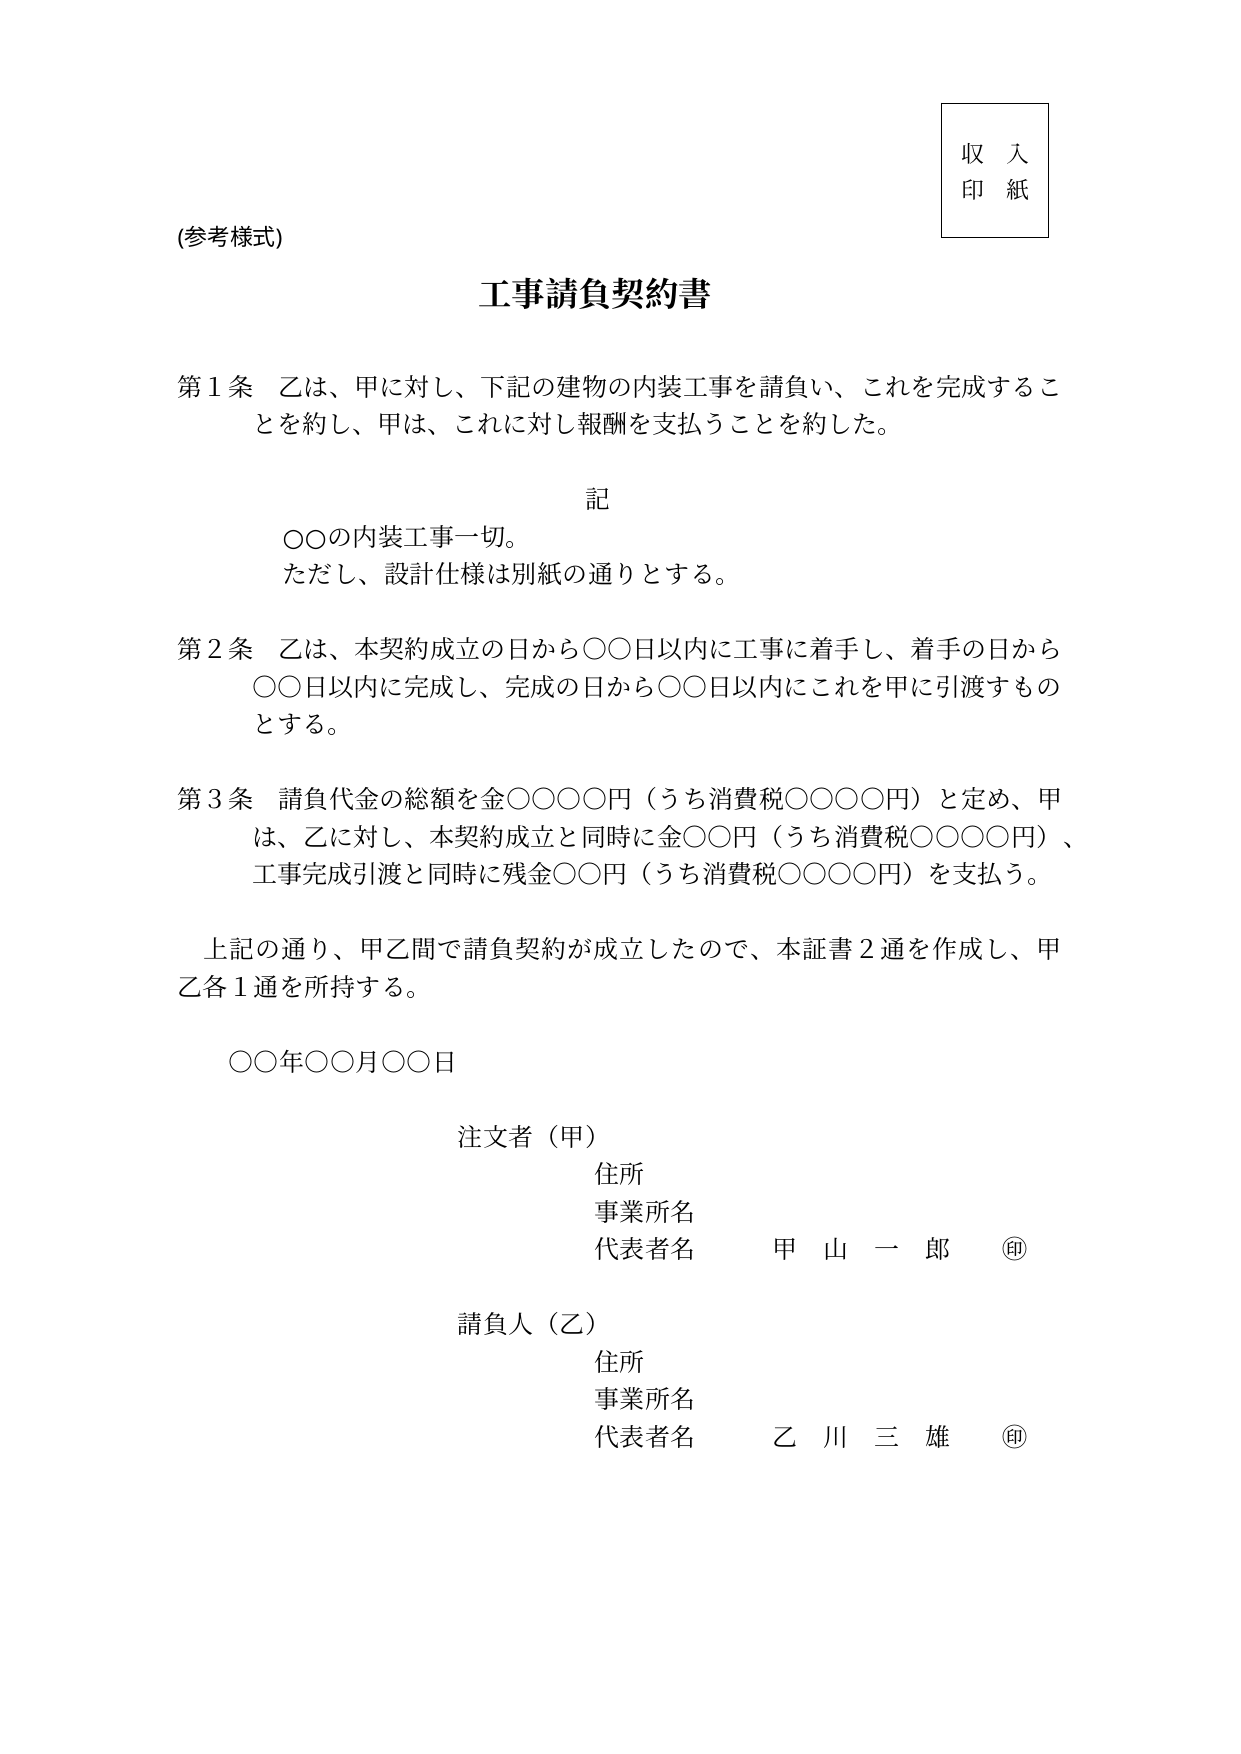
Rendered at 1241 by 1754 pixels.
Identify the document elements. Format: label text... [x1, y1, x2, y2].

text 代表者名 甲 山 一 郎 ㊞ [177, 1229, 1063, 1267]
text 事業所名 [177, 1192, 1063, 1229]
text 請負人（乙） [177, 1304, 1063, 1342]
text (参考様式) [177, 217, 1063, 254]
table_header 収 入 印 紙 [942, 104, 1048, 237]
text 記 [177, 479, 1063, 517]
text ○○の内装工事一切。 [256, 517, 1063, 554]
text 注文者（甲） [177, 1117, 1063, 1154]
text 第３条 請負代金の総額を金○○○○円（うち消費税○○○○円）と定め、甲は、乙に対し、本契約成立と同時に金○○円（うち消費税○○○○円）、工事完成引渡と同時に残金○○円（うち消費税○○○○円）を支払う。 [177, 779, 1063, 892]
text 住所 [177, 1342, 1063, 1379]
text 住所 [177, 1154, 1063, 1192]
text ○○年○○月○○日 [177, 1042, 1063, 1079]
text 事業所名 [177, 1379, 1063, 1417]
text 上記の通り、甲乙間で請負契約が成立したので、本証書２通を作成し、甲乙各１通を所持する。 [177, 929, 1063, 1004]
text 第１条 乙は、甲に対し、下記の建物の内装工事を請負い、これを完成することを約し、甲は、これに対し報酬を支払うことを約した。 [177, 367, 1063, 442]
text 第２条 乙は、本契約成立の日から○○日以内に工事に着手し、着手の日から○○日以内に完成し、完成の日から○○日以内にこれを甲に引渡すものとする。 [177, 629, 1063, 742]
text 工事請負契約書 [177, 254, 1063, 329]
text 代表者名 乙 川 三 雄 ㊞ [177, 1417, 1063, 1454]
text ただし、設計仕様は別紙の通りとする。 [256, 554, 1063, 592]
